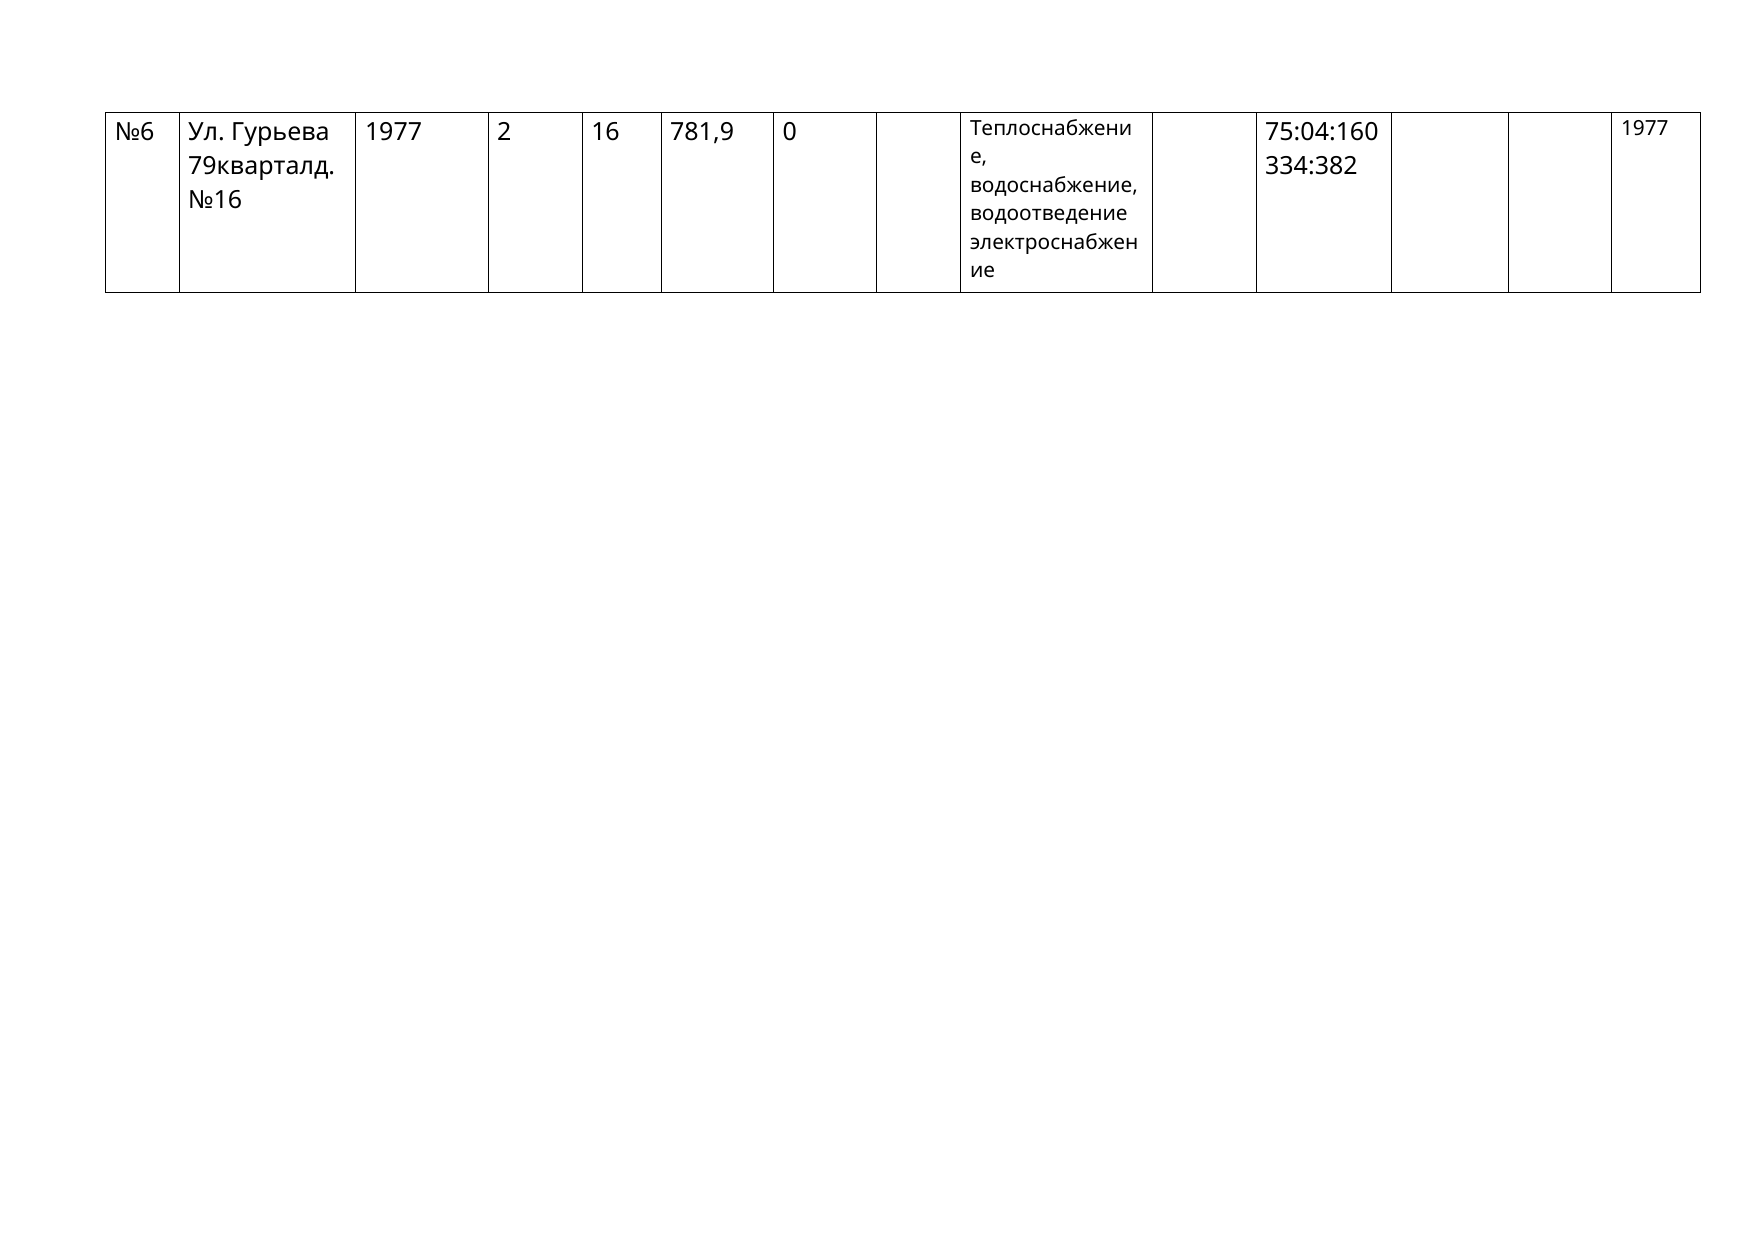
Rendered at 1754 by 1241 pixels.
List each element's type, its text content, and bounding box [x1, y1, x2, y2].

table_cell [877, 113, 960, 292]
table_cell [961, 113, 1152, 292]
table_cell 1977 [356, 113, 488, 292]
table_cell 75:04:160334:382 [1257, 113, 1391, 292]
table_cell [1153, 113, 1256, 292]
table_cell 1977 [1612, 113, 1700, 292]
table_cell №6 [106, 113, 179, 292]
table_cell [1392, 113, 1508, 292]
table_cell [1509, 113, 1611, 292]
table_cell 781,9 [662, 113, 773, 292]
table_cell 0 [774, 113, 876, 292]
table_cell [180, 113, 355, 292]
table_cell 16 [583, 113, 661, 292]
table_cell 2 [489, 113, 582, 292]
